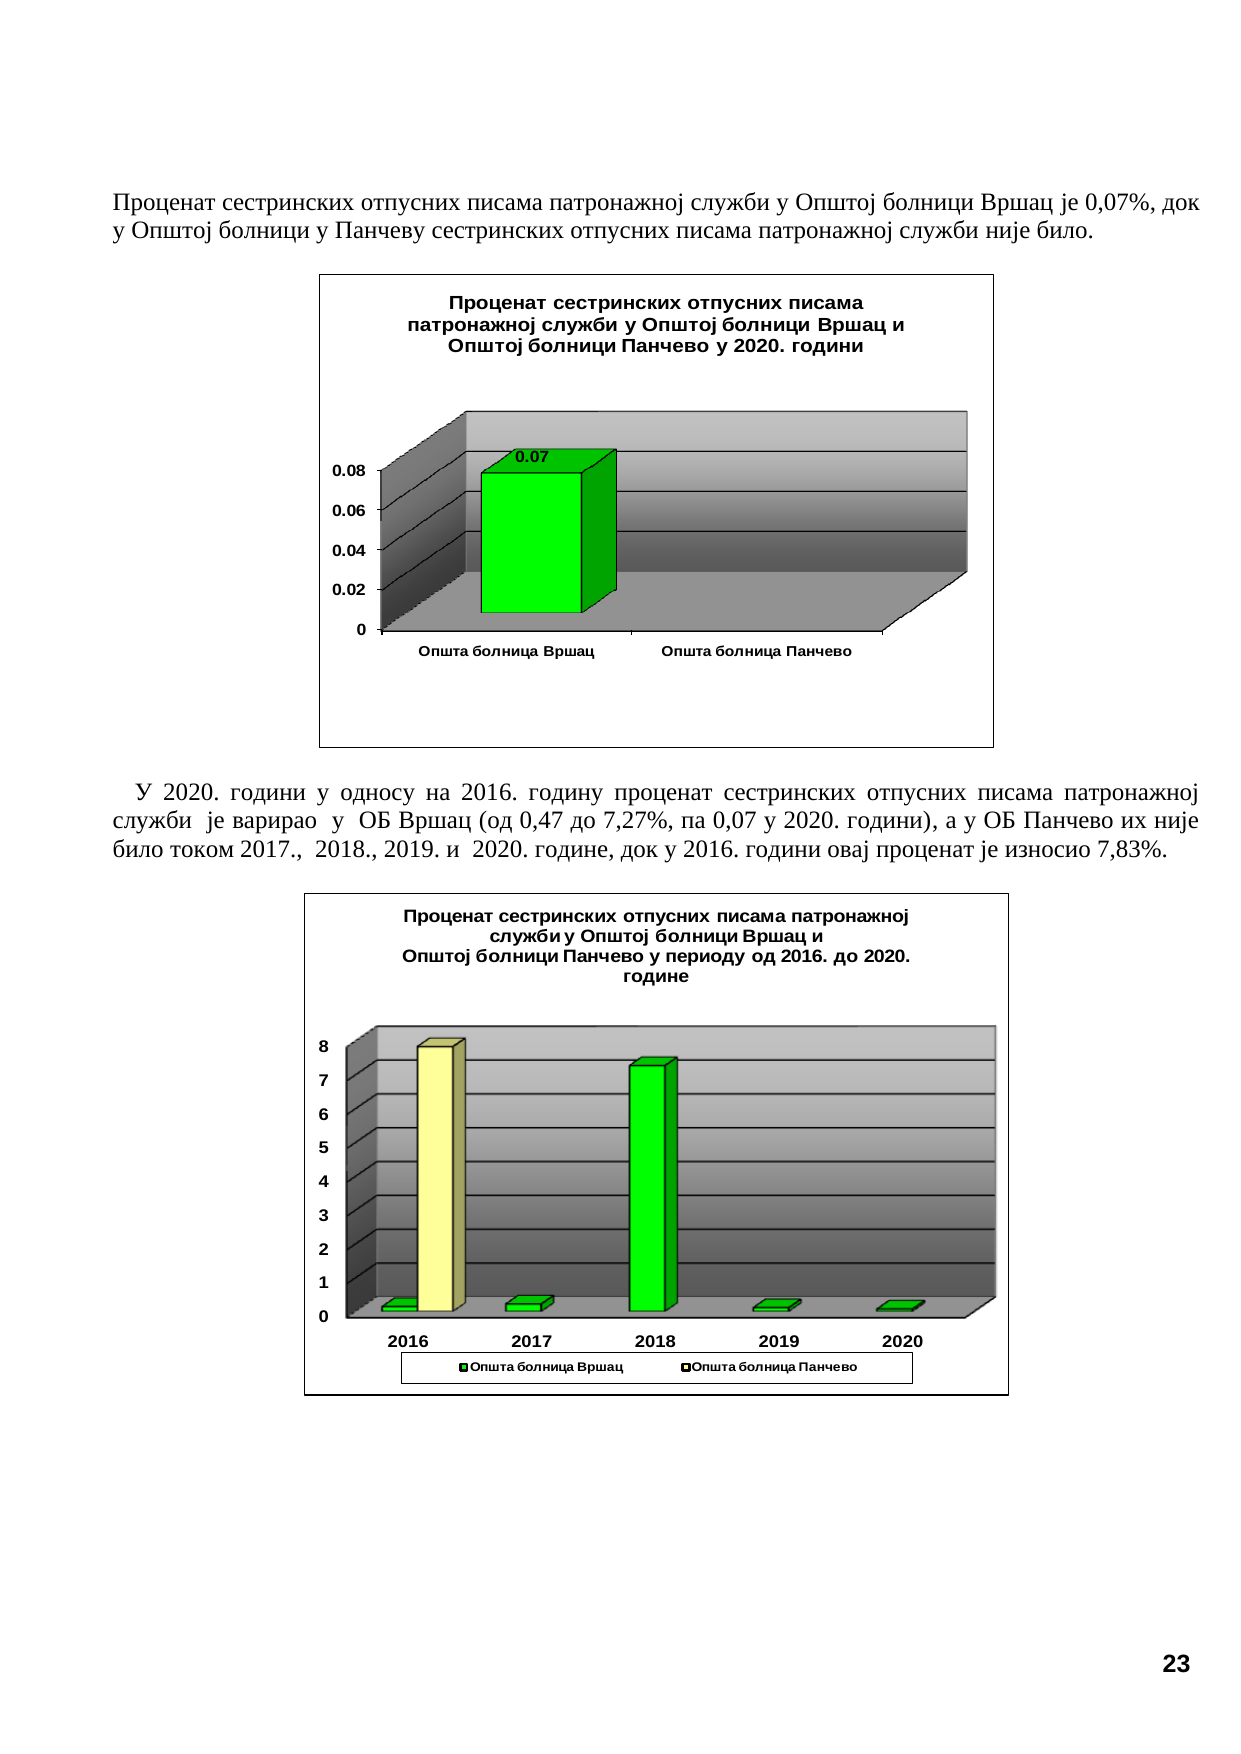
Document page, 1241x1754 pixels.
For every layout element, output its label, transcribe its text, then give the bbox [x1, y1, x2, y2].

text Проценат сестринских отпусних писама патронажној служби у Општој болници Вршац је 0,07%, док у Општој болници у Панчеву сестринских отпусних писама патронажној служби није било. [112, 187, 1200, 244]
text У 2020. години у односу на 2016. годину проценат сестринских отпусних писама патронажној служби је варирао у ОБ Вршац (од 0,47 до 7,27%, па 0,07 у 2020. години), а у ОБ Панчево их није било током 2017., 2018., 2019. и 2020. године, док у 2016. години овај проценат је износио 7,83%. [112, 777, 1200, 863]
